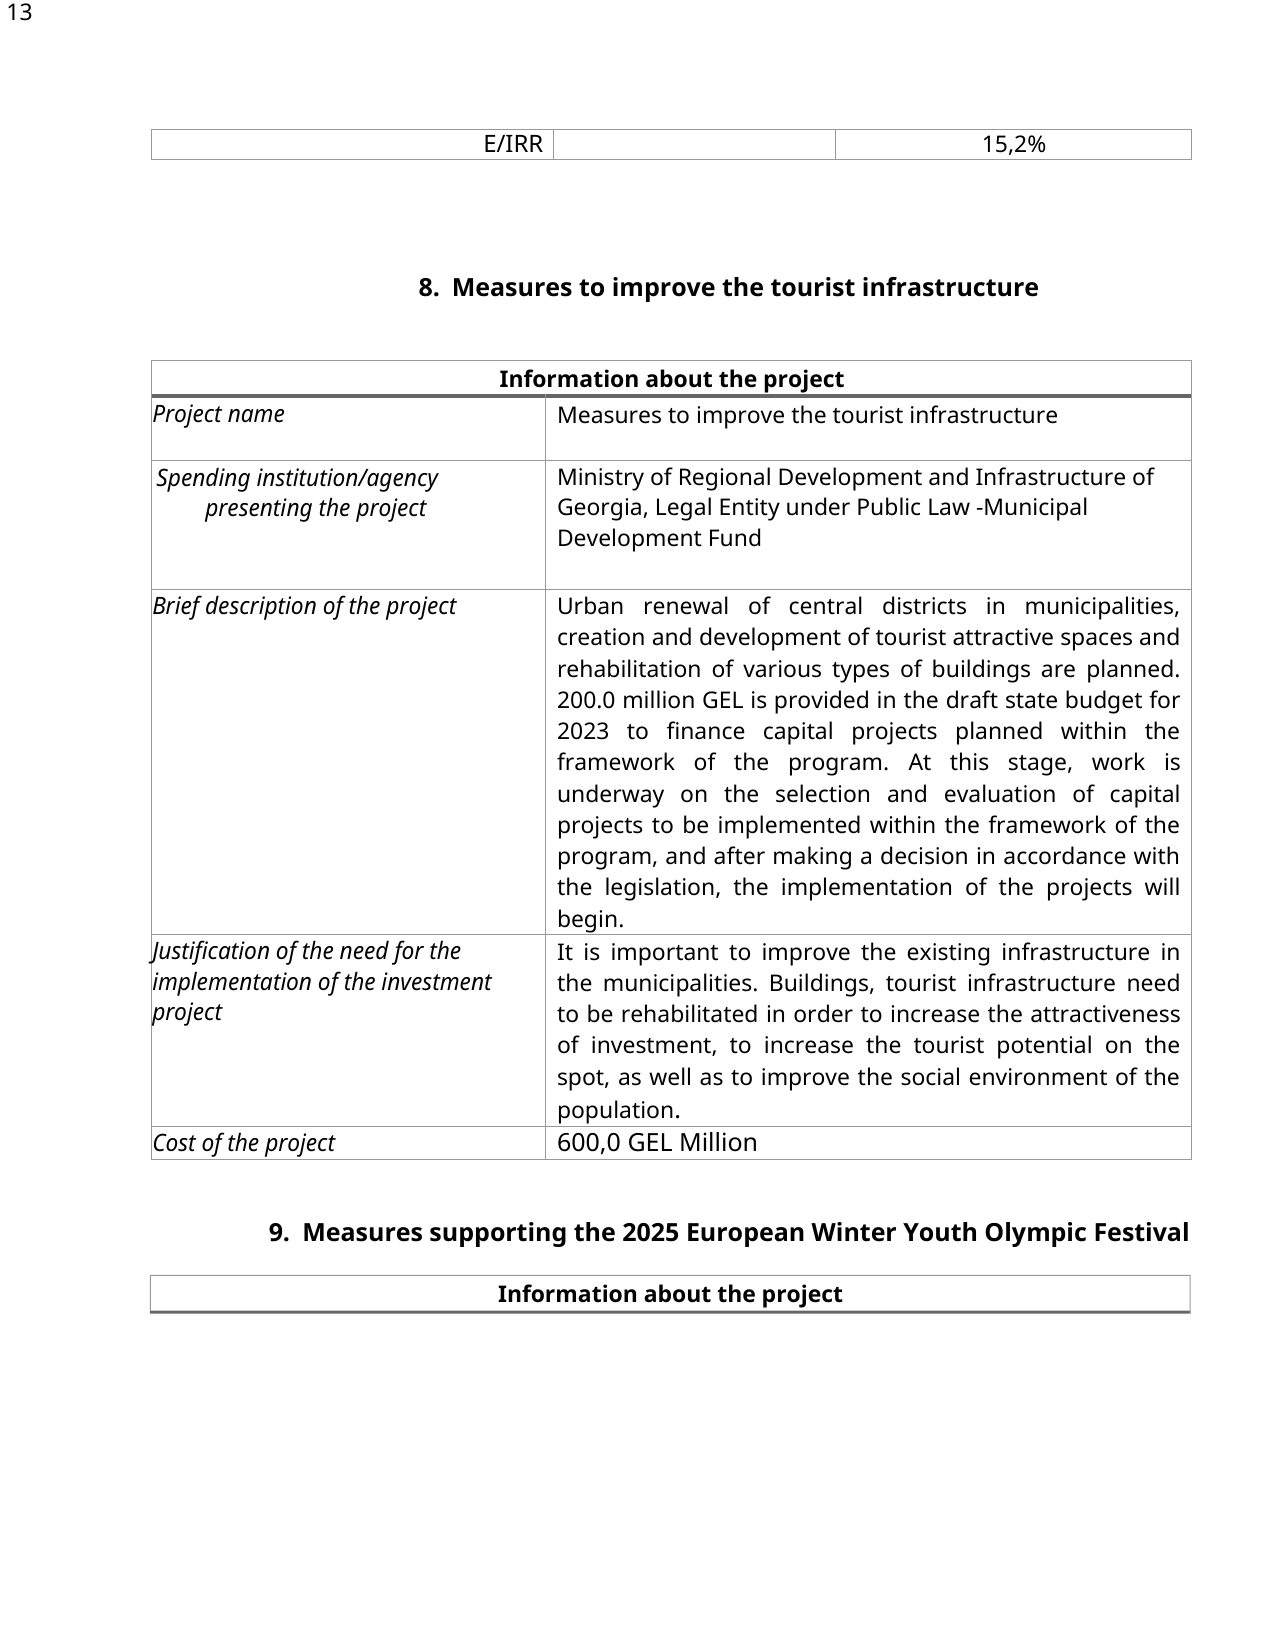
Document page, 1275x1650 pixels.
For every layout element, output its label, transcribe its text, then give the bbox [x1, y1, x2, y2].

table_header E/IRR [152, 130, 553, 159]
text 9. Measures supporting the 2025 European Winter Youth Olympic Festival [268, 1214, 1239, 1248]
table_cell Brief description of the project [152, 590, 545, 934]
table_header Information about the project [152, 361, 1191, 394]
table_cell Justification of the need for the implementation of the investment project [152, 935, 545, 1126]
table_cell Cost of the project [152, 1127, 545, 1159]
table_cell Project name [152, 398, 545, 460]
table_header 15,2% [836, 130, 1191, 159]
subtitle 8. Measures to improve the tourist infrastructure [315, 269, 1239, 304]
table_cell 600,0 GEL Million [546, 1127, 1191, 1159]
table_cell Urban renewal of central districts in municipalities, creation and development of tourist attractive spaces and rehabilitation of various types of buildings are planned. 200.0 million GEL is provided in the draft state budget for 2023 to finance capital projects planned within the framework of the program. At this stage, work is underway on the selection and evaluation of capital projects to be implemented within the framework of the program, and after making a decision in accordance with the legislation, the implementation of the projects will begin. [546, 590, 1191, 934]
table_cell It is important to improve the existing infrastructure in the municipalities. Buildings, tourist infrastructure need to be rehabilitated in order to increase the attractiveness of investment, to increase the tourist potential on the spot, as well as to improve the social environment of the population. [546, 935, 1191, 1126]
table_cell Measures to improve the tourist infrastructure [546, 398, 1191, 460]
table_cell Spending institution/agency presenting the project [152, 461, 545, 589]
table_cell Ministry of Regional Development and Infrastructure of Georgia, Legal Entity under Public Law -Municipal Development Fund [546, 461, 1191, 589]
table_header [554, 130, 835, 159]
